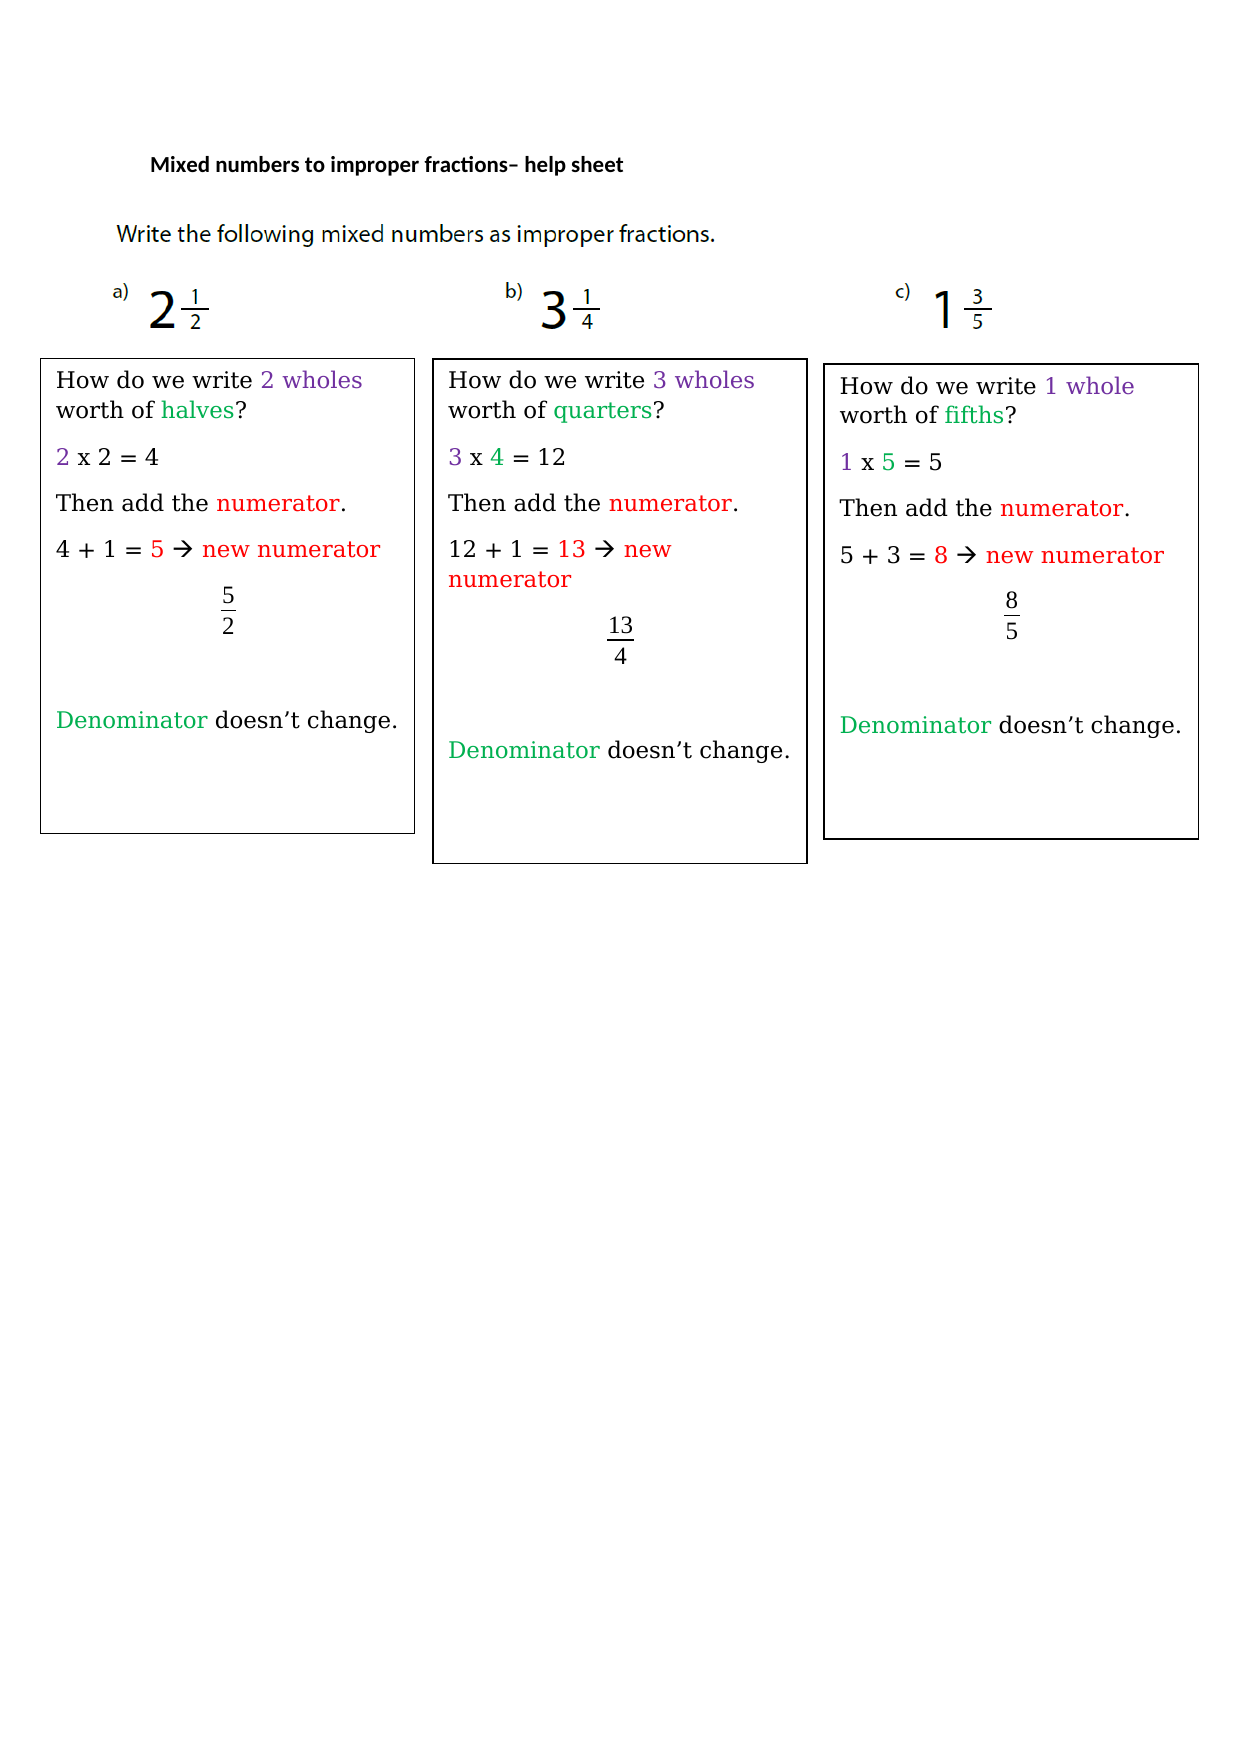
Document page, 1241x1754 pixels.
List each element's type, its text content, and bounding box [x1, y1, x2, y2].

text Mixed numbers to improper fractions– help sheet [150, 150, 1090, 178]
